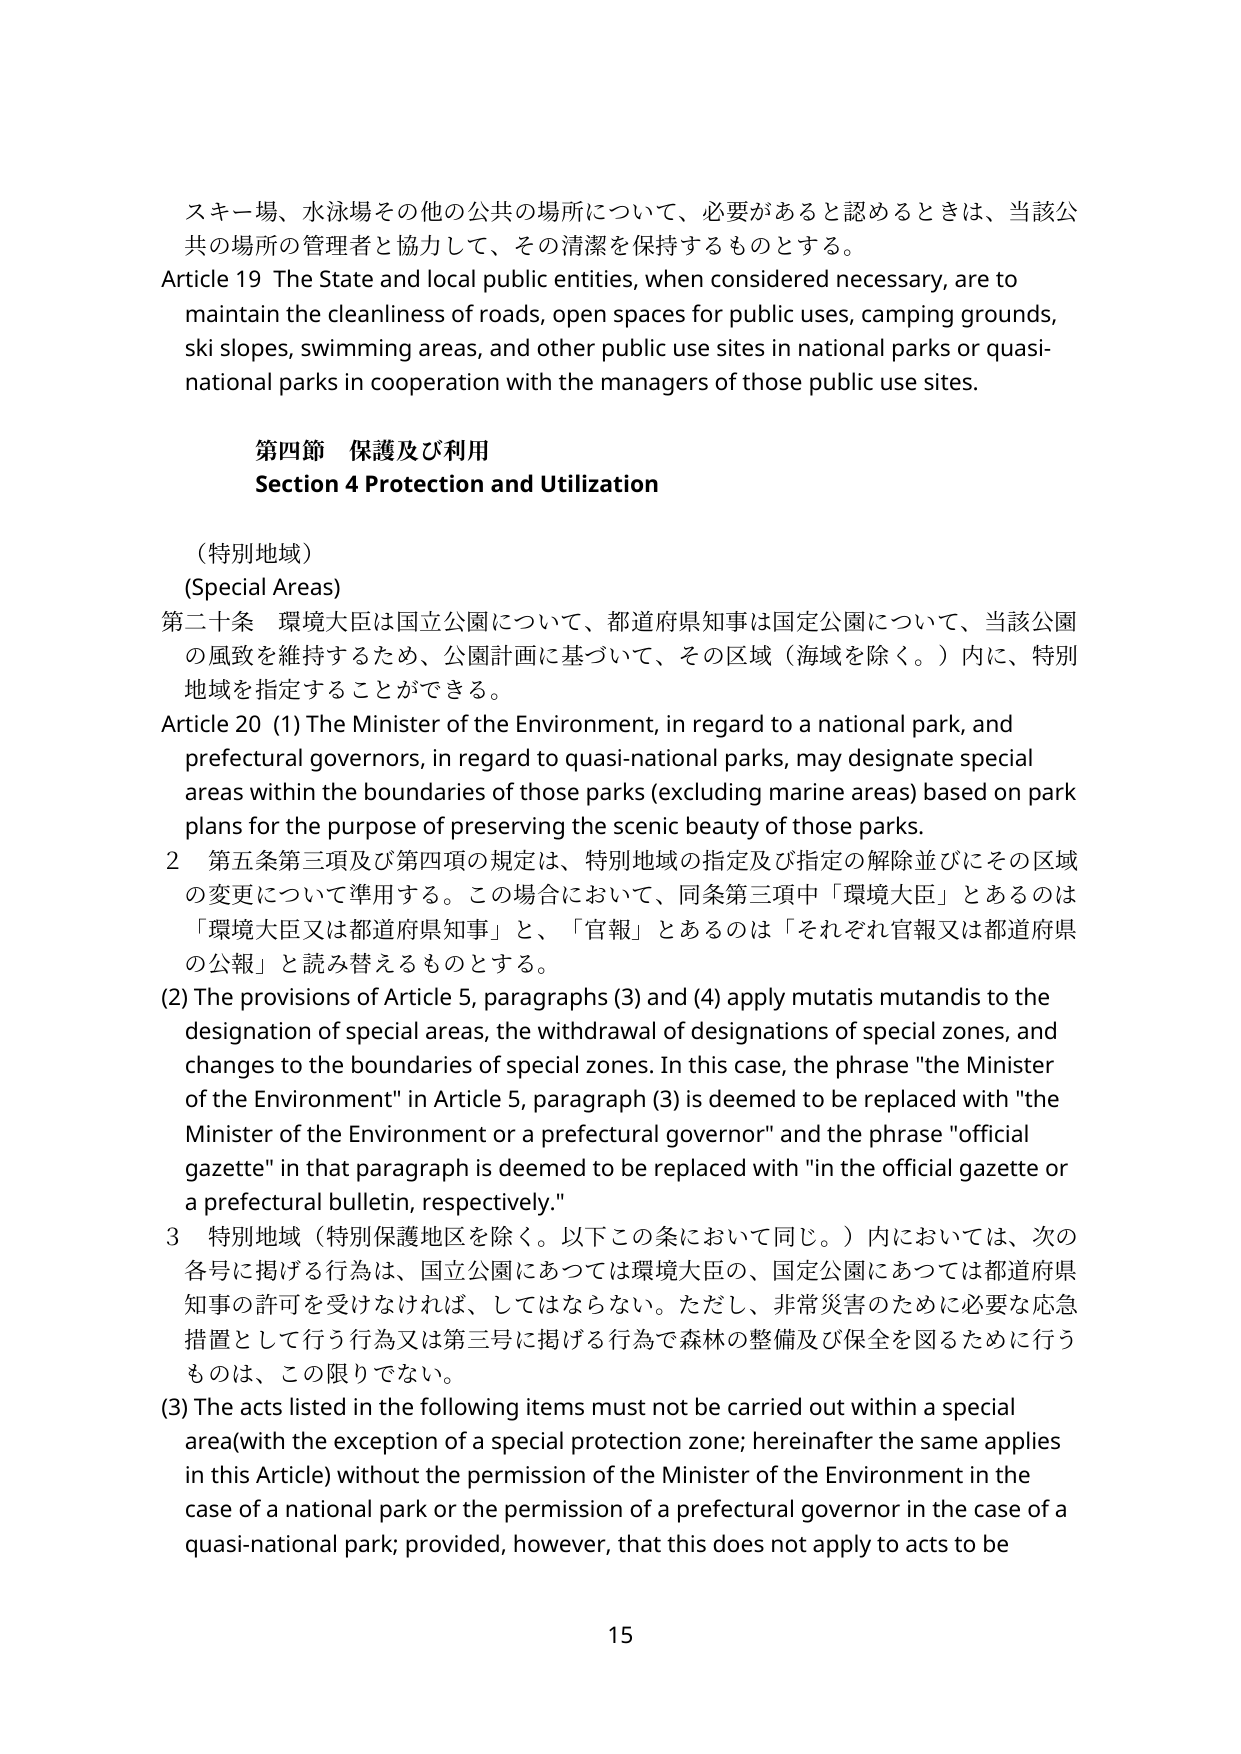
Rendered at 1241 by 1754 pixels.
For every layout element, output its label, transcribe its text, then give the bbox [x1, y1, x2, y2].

text （特別地域） [184, 535, 1079, 569]
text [161, 1389, 1079, 1560]
text ３ 特別地域（特別保護地区を除く。以下この条において同じ。）内においては、次の各号に掲げる行為は、国立公園にあつては環境大臣の、国定公園にあつては都道府県知事の許可を受けなければ、してはならない。ただし、非常災害のために必要な応急措置として行う行為又は第三号に掲げる行為で森林の整備及び保全を図るために行うものは、この限りでない。 [161, 1219, 1079, 1389]
text ２ 第五条第三項及び第四項の規定は、特別地域の指定及び指定の解除並びにその区域の変更について準用する。この場合において、同条第三項中「環境大臣」とあるのは「環境大臣又は都道府県知事」と、「官報」とあるのは「それぞれ官報又は都道府県の公報」と読み替えるものとする。 [161, 843, 1079, 979]
text (2) The provisions of Article 5, paragraphs (3) and (4) apply mutatis mutandis to the designation of special areas, the withdrawal of designations of special zones, and changes to the boundaries of special zones. In this case, the phrase "the Minister of the Environment" in Article 5, paragraph (3) is deemed to be replaced with "the Minister of the Environment or a prefectural governor" and the phrase "official gazette" in that paragraph is deemed to be replaced with "in the official gazette or a prefectural bulletin, respectively." [161, 979, 1079, 1219]
text 第二十条 環境大臣は国立公園について、都道府県知事は国定公園について、当該公園の風致を維持するため、公園計画に基づいて、その区域（海域を除く。）内に、特別地域を指定することができる。 [161, 604, 1079, 706]
text Section 4 Protection and Utilization [253, 467, 1079, 501]
text Article 20 (1) The Minister of the Environment, in regard to a national park, and prefectural governors, in regard to quasi-national parks, may designate special areas within the boundaries of those parks (excluding marine areas) based on park plans for the purpose of preserving the scenic beauty of those parks. [161, 706, 1079, 843]
text 第四節 保護及び利用 [253, 433, 1079, 467]
text (Special Areas) [184, 569, 1079, 604]
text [161, 194, 1079, 262]
text Article 19 The State and local public entities, when considered necessary, are to maintain the cleanliness of roads, open spaces for public uses, camping grounds, ski slopes, swimming areas, and other public use sites in national parks or quasi-national parks in cooperation with the managers of those public use sites. [161, 262, 1079, 399]
